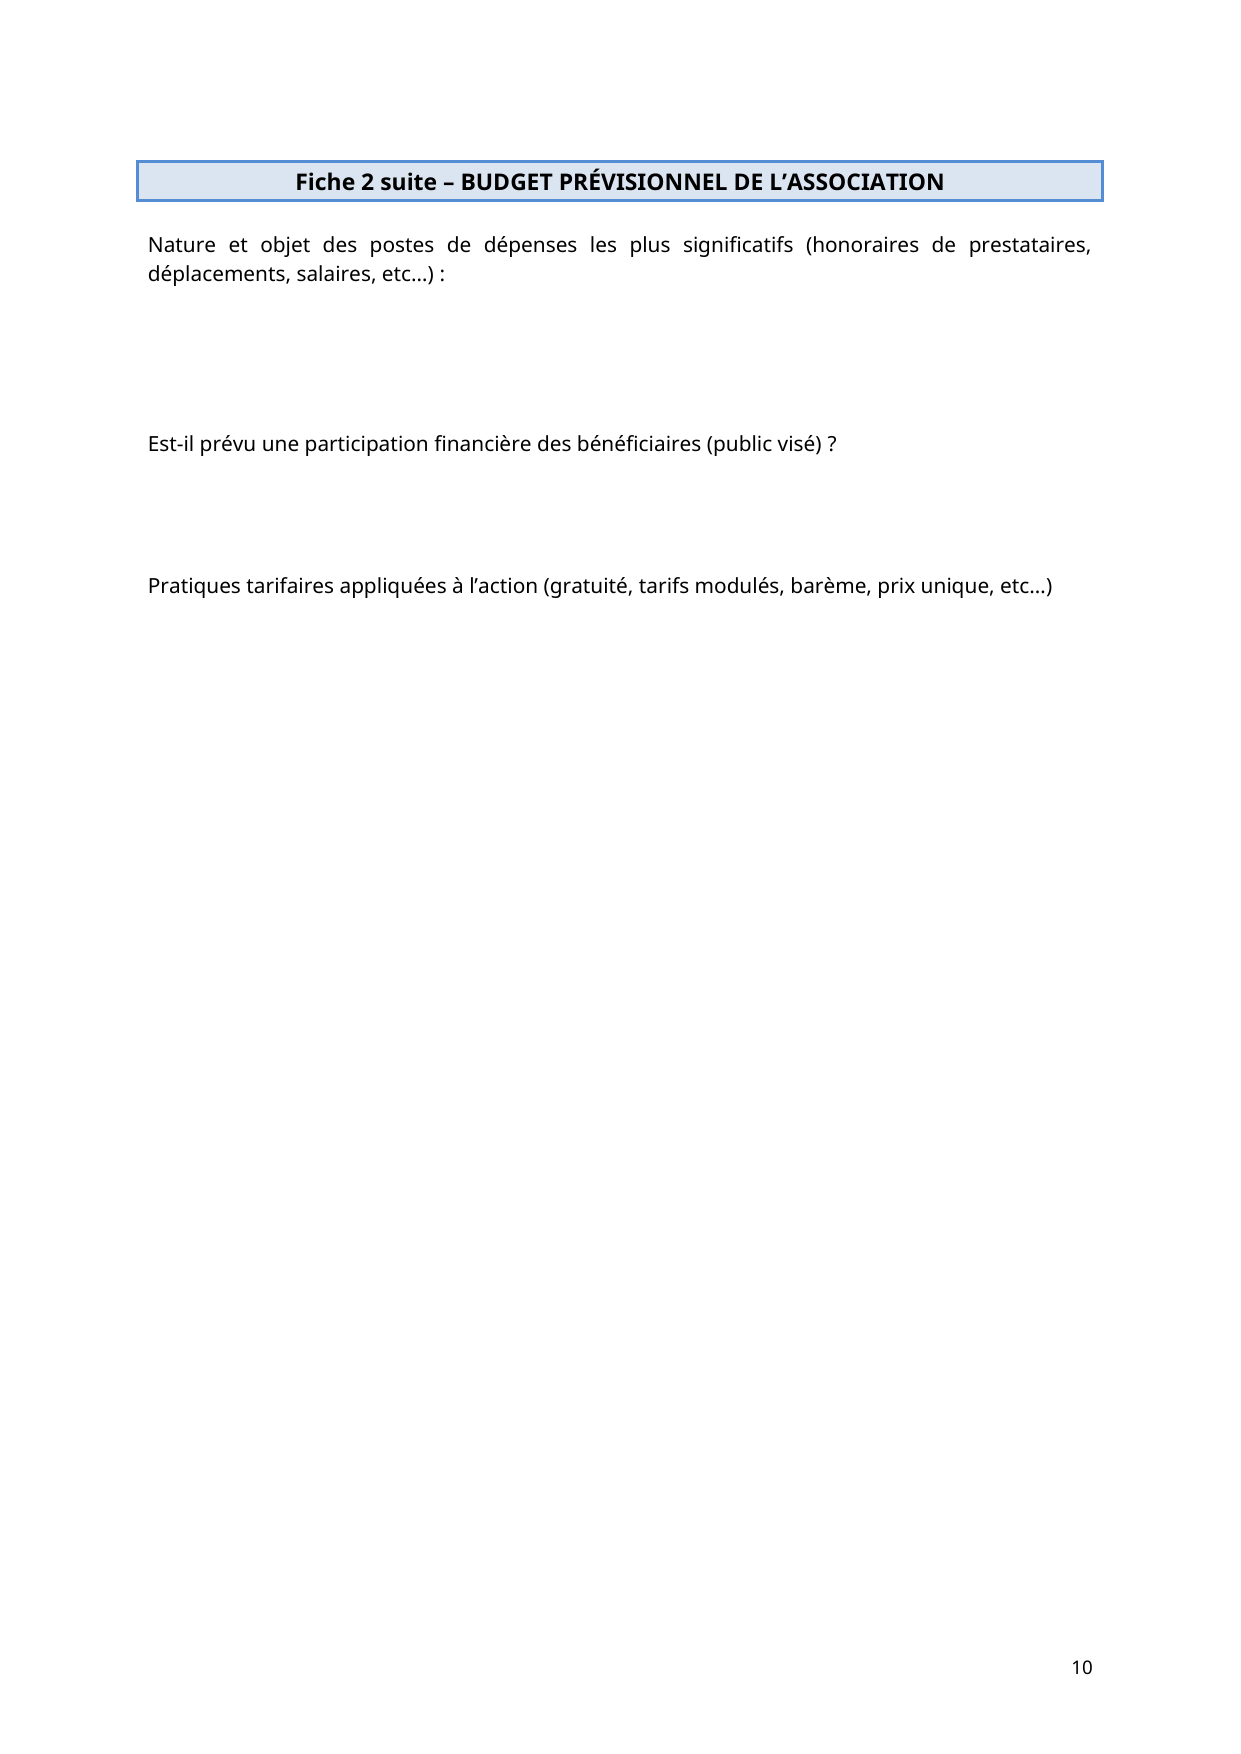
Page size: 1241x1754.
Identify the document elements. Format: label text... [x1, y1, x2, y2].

text Fiche 2 suite – BUDGET PRÉVISIONNEL DE L’ASSOCIATION [139, 163, 1101, 199]
text Nature et objet des postes de dépenses les plus significatifs (honoraires de prestataires, déplacements, salaires, etc…) : [148, 230, 1092, 287]
text Est-il prévu une participation financière des bénéficiaires (public visé) ? [148, 429, 1092, 458]
text Pratiques tarifaires appliquées à l’action (gratuité, tarifs modulés, barème, prix unique, etc…) [148, 572, 1092, 600]
